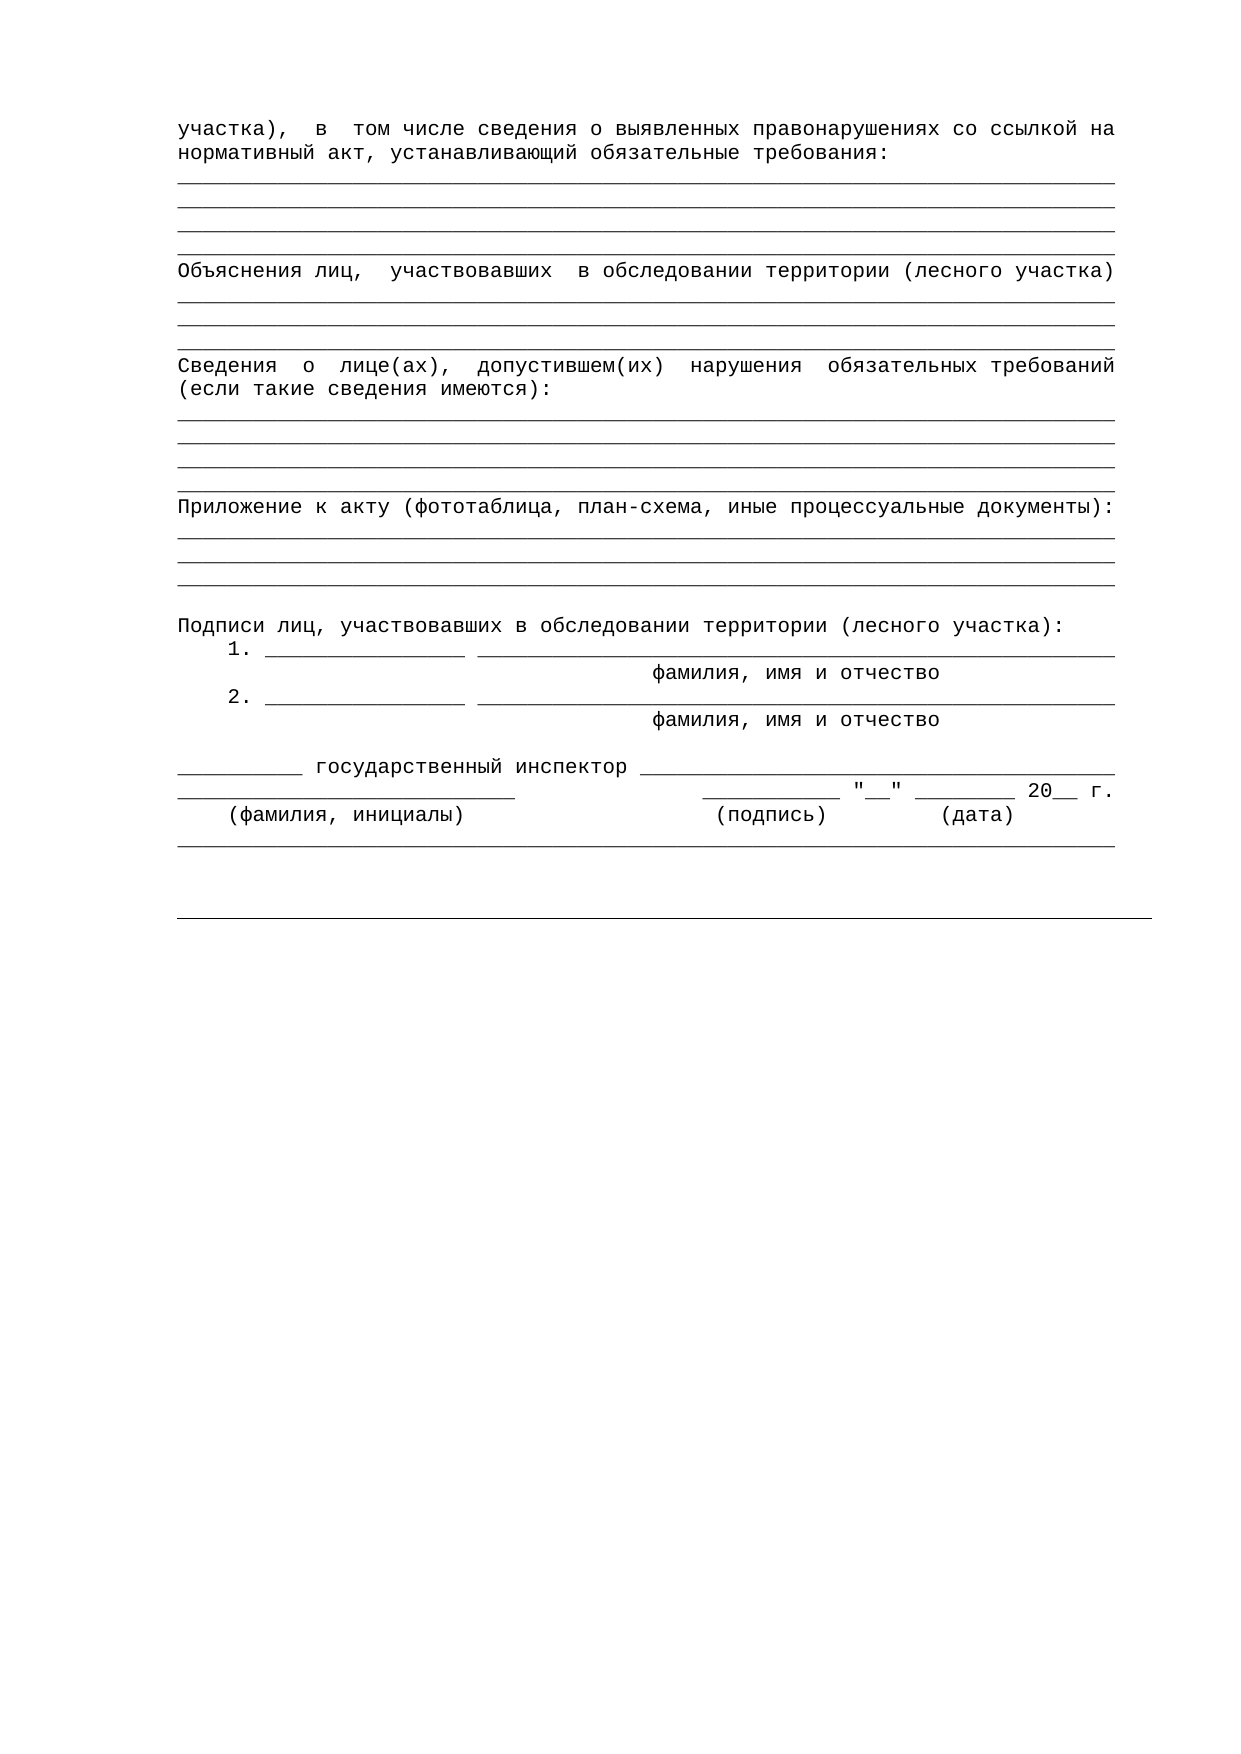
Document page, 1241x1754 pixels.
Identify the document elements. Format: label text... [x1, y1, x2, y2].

text ___________________________________________________________________________ [177, 827, 1152, 851]
text Приложение к акту (фототаблица, план-схема, иные процессуальные документы): [177, 496, 1152, 520]
text 1. ________________ ___________________________________________________ [177, 638, 1152, 662]
text ___________________________________________________________________________ [177, 520, 1152, 544]
text нормативный акт, устанавливающий обязательные требования: [177, 142, 1152, 165]
text ___________________________________________________________________________ [177, 544, 1152, 567]
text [177, 165, 1152, 189]
text ___________________________________________________________________________ [177, 473, 1152, 496]
text фамилия, имя и отчество [177, 709, 1152, 733]
text ___________________________________________________________________________ [177, 426, 1152, 449]
text (фамилия, инициалы) (подпись) (дата) [177, 804, 1152, 827]
text ___________________________________________________________________________ [177, 236, 1152, 260]
text ___________________________________________________________________________ [177, 567, 1152, 591]
text фамилия, имя и отчество [177, 662, 1152, 686]
text ___________________________________________________________________________ [177, 307, 1152, 331]
text ___________________________________________________________________________ [177, 213, 1152, 236]
text ___________________________________________________________________________ [177, 284, 1152, 307]
text 2. ________________ ___________________________________________________ [177, 686, 1152, 709]
text ___________________________________________________________________________ [177, 449, 1152, 473]
text ___________________________________________________________________________ [177, 331, 1152, 354]
text участка), в том числе сведения о выявленных правонарушениях со ссылкой на [177, 118, 1152, 142]
text Сведения о лице(ах), допустившем(их) нарушения обязательных требований [177, 354, 1152, 378]
text ___________________________________________________________________________ [177, 402, 1152, 426]
text __________ государственный инспектор ______________________________________ [177, 757, 1152, 780]
text ___________________________________________________________________________ [177, 189, 1152, 213]
text (если такие сведения имеются): [177, 378, 1152, 402]
text Подписи лиц, участвовавших в обследовании территории (лесного участка): [177, 615, 1152, 638]
text ___________________________ ___________ "__" ________ 20__ г. [177, 780, 1152, 804]
text Объяснения лиц, участвовавших в обследовании территории (лесного участка) [177, 260, 1152, 284]
